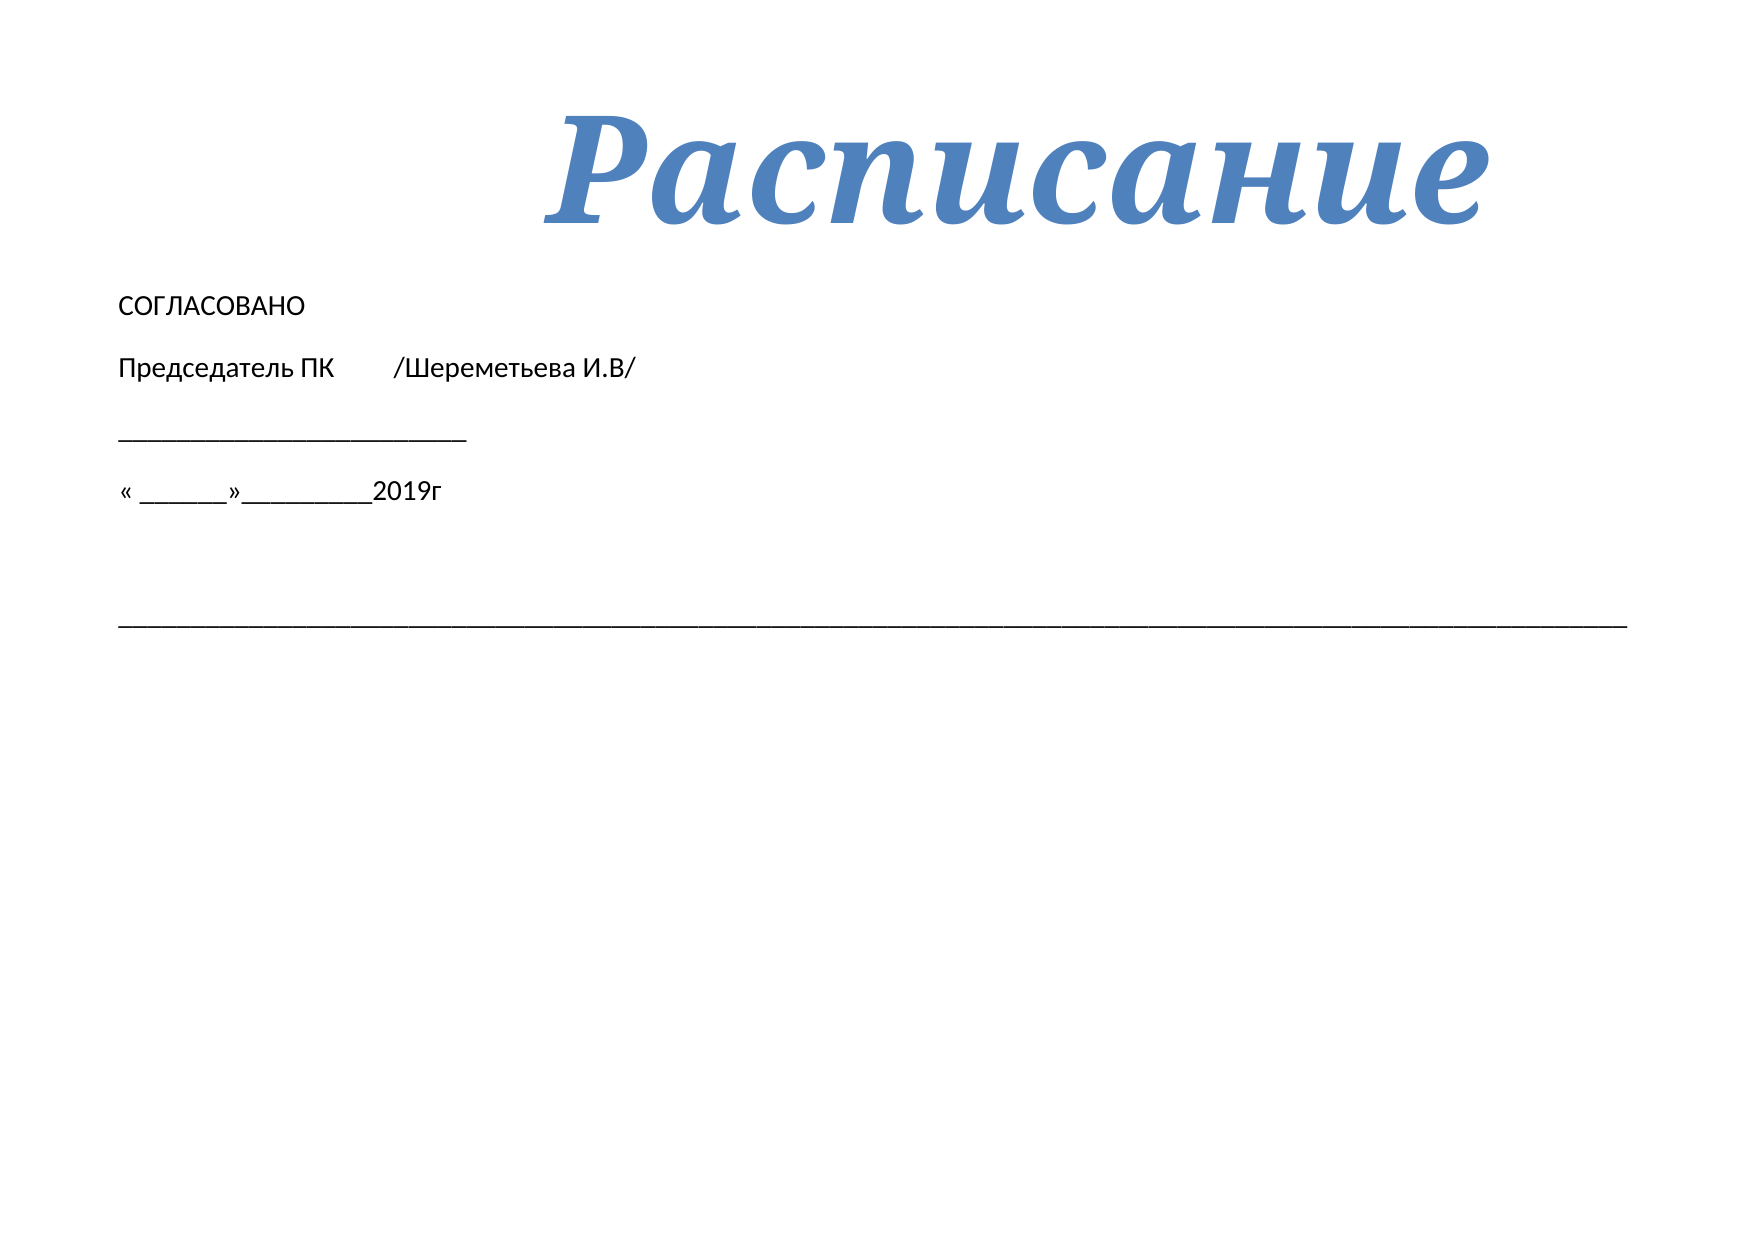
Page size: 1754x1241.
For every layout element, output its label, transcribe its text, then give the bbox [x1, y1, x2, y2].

subtitle Расписание [118, 89, 1636, 261]
text СОГЛАСОВАНО [118, 287, 1636, 323]
text « ______»_________2019г [118, 472, 1636, 508]
text ________________________ [118, 411, 1636, 446]
text Председатель ПК /Шереметьева И.В/ [118, 349, 1636, 384]
text ________________________________________________________________________________________________________ [118, 596, 1636, 631]
